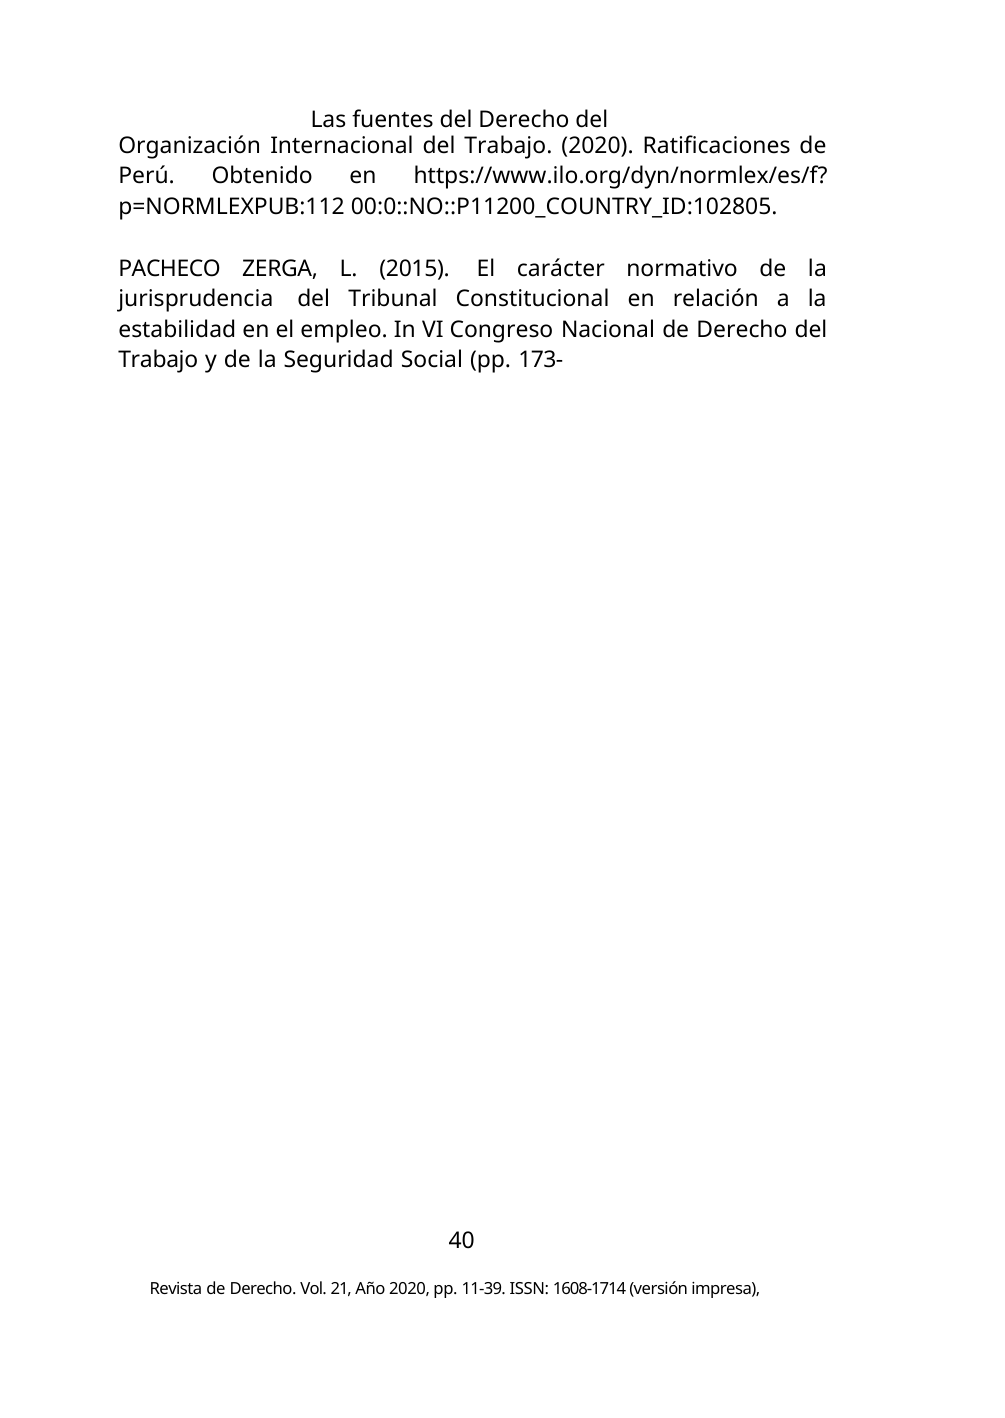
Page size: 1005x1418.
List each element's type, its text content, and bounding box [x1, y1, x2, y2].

text Organización Internacional del Trabajo. (2020). Ratificaciones de Perú. Obtenido en https://www.ilo.org/dyn/normlex/es/f?p=NORMLEXPUB:112 00:0::NO::P11200_COUNTRY_ID:102805. [118, 129, 827, 221]
text PACHECO ZERGA, L. (2015). El carácter normativo de la jurisprudencia del Tribunal Constitucional en relación a la estabilidad en el empleo. In VI Congreso Nacional de Derecho del Trabajo y de la Seguridad Social (pp. 173- [118, 252, 827, 374]
